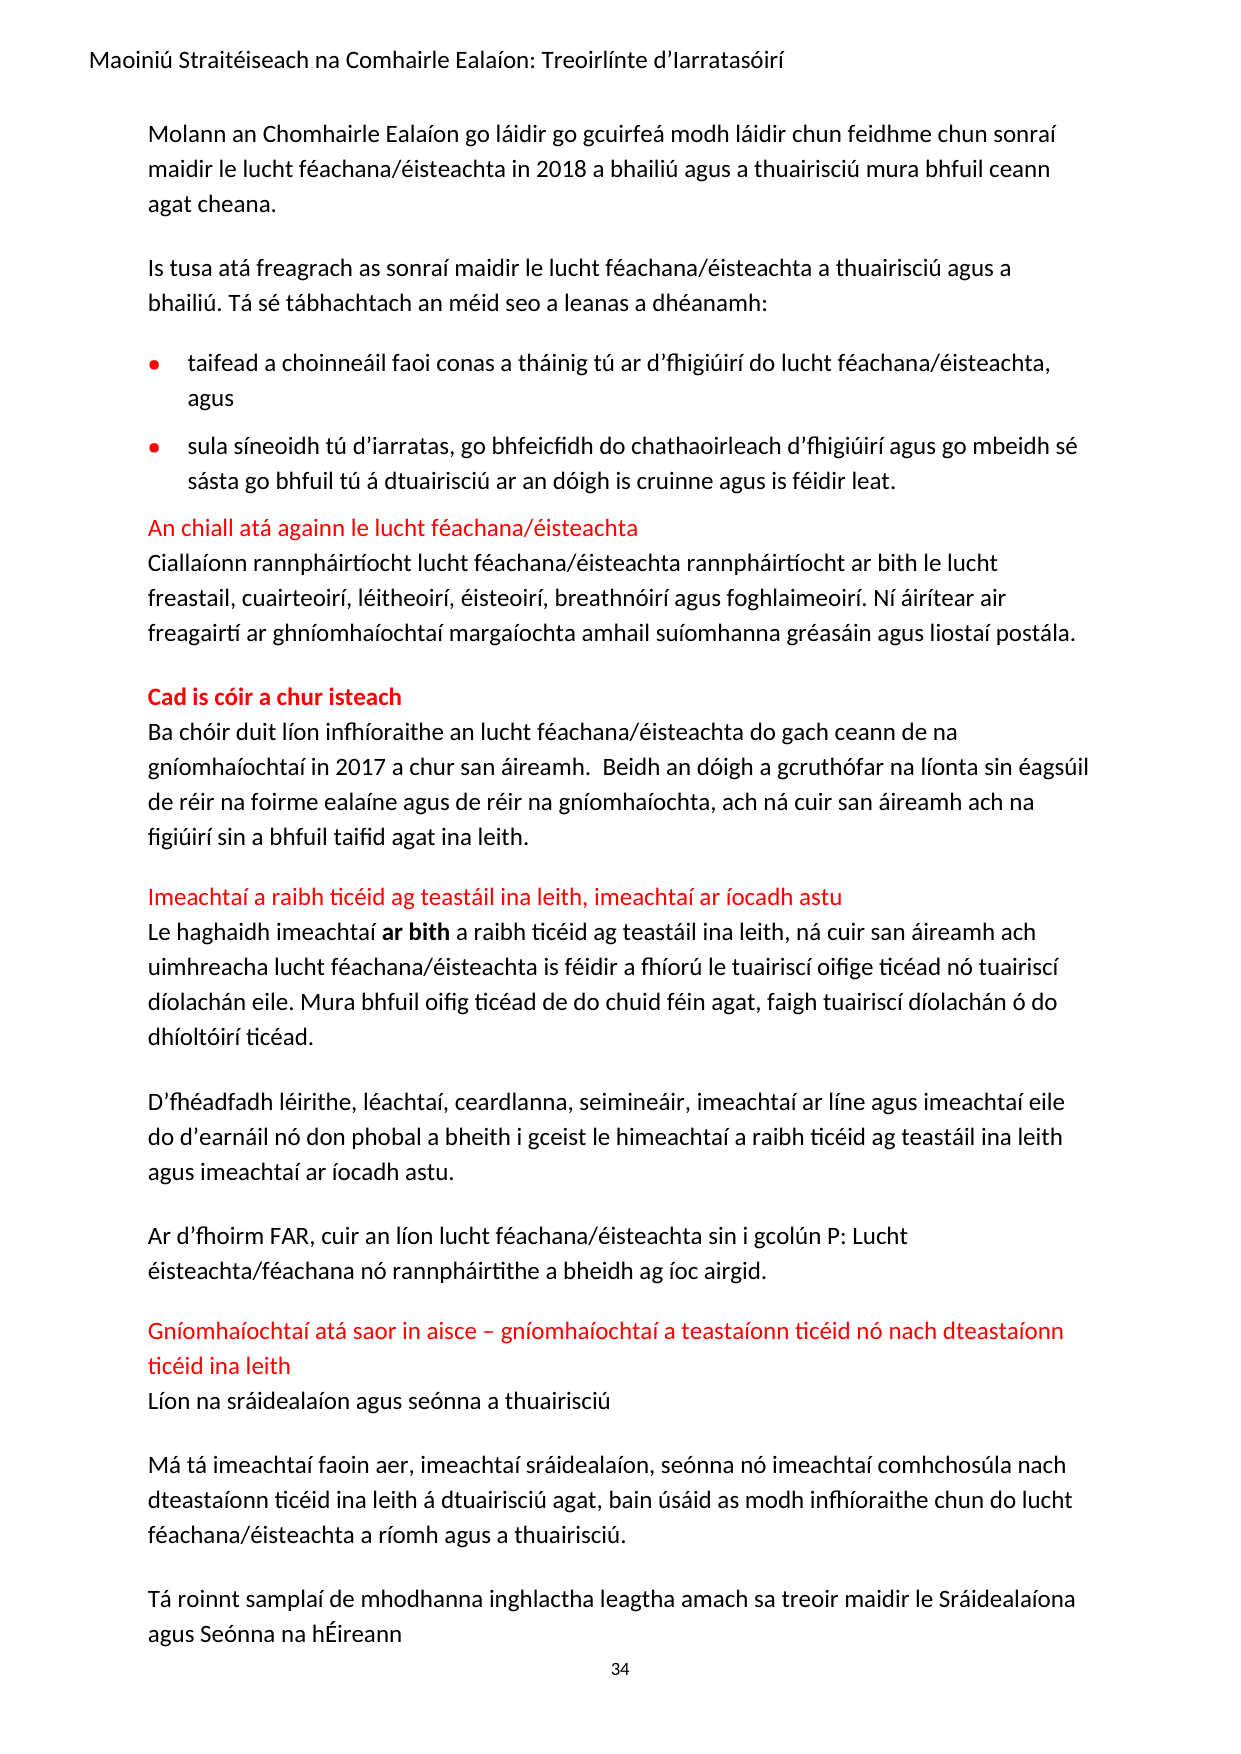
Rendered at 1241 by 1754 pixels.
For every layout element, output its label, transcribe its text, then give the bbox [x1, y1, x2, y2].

text Má tá imeachtaí faoin aer, imeachtaí sráidealaíon, seónna nó imeachtaí comhchosúla nach dteastaíonn ticéid ina leith á dtuairisciú agat, bain úsáid as modh infhíoraithe chun do lucht féachana/éisteachta a ríomh agus a thuairisciú. [148, 1449, 1092, 1549]
text Imeachtaí a raibh ticéid ag teastáil ina leith, imeachtaí ar íocadh astu Le haghaidh imeachtaí ar bith a raibh ticéid ag teastáil ina leith, ná cuir san áireamh ach uimhreacha lucht féachana/éisteachta is féidir a fhíorú le tuairiscí oifige ticéad nó tuairiscí díolachán eile. Mura bhfuil oifig ticéad de do chuid féin agat, faigh tuairiscí díolachán ó do dhíoltóirí ticéad. [148, 881, 1092, 1052]
text Molann an Chomhairle Ealaíon go láidir go gcuirfeá modh láidir chun feidhme chun sonraí maidir le lucht féachana/éisteachta in 2018 a bhailiú agus a thuairisciú mura bhfuil ceann agat cheana. [148, 118, 1092, 219]
text Ar d’fhoirm FAR, cuir an líon lucht féachana/éisteachta sin i gcolún P: Lucht éisteachta/féachana nó rannpháirtithe a bheidh ag íoc airgid. [148, 1220, 1092, 1285]
text Gníomhaíochtaí atá saor in aisce – gníomhaíochtaí a teastaíonn ticéid nó nach dteastaíonn ticéid ina leith Líon na sráidealaíon agus seónna a thuairisciú [148, 1315, 1092, 1415]
text sula síneoidh tú d’iarratas, go bhfeicfidh do chathaoirleach d’fhigiúirí agus go mbeidh sé sásta go bhfuil tú á dtuairisciú ar an dóigh is cruinne agus is féidir leat. [148, 430, 1092, 495]
text Is tusa atá freagrach as sonraí maidir le lucht féachana/éisteachta a thuairisciú agus a bhailiú. Tá sé tábhachtach an méid seo a leanas a dhéanamh: [148, 252, 1092, 318]
text D’fhéadfadh léirithe, léachtaí, ceardlanna, seimineáir, imeachtaí ar líne agus imeachtaí eile do d’earnáil nó don phobal a bheith i gceist le himeachtaí a raibh ticéid ag teastáil ina leith agus imeachtaí ar íocadh astu. [148, 1086, 1092, 1186]
text taifead a choinneáil faoi conas a tháinig tú ar d’fhigiúirí do lucht féachana/éisteachta, agus [148, 347, 1092, 413]
text Cad is cóir a chur isteach Ba chóir duit líon infhíoraithe an lucht féachana/éisteachta do gach ceann de na gníomhaíochtaí in 2017 a chur san áireamh. Beidh an dóigh a gcruthófar na líonta sin éagsúil de réir na foirme ealaíne agus de réir na gníomhaíochta, ach ná cuir san áireamh ach na figiúirí sin a bhfuil taifid agat ina leith. [148, 681, 1092, 852]
text An chiall atá againn le lucht féachana/éisteachta Ciallaíonn rannpháirtíocht lucht féachana/éisteachta rannpháirtíocht ar bith le lucht freastail, cuairteoirí, léitheoirí, éisteoirí, breathnóirí agus foghlaimeoirí. Ní áirítear air freagairtí ar ghníomhaíochtaí margaíochta amhail suíomhanna gréasáin agus liostaí postála. [148, 512, 1092, 648]
text Tá roinnt samplaí de mhodhanna inghlactha leagtha amach sa treoir maidir le Sráidealaíona agus Seónna na hÉireann [148, 1583, 1092, 1649]
